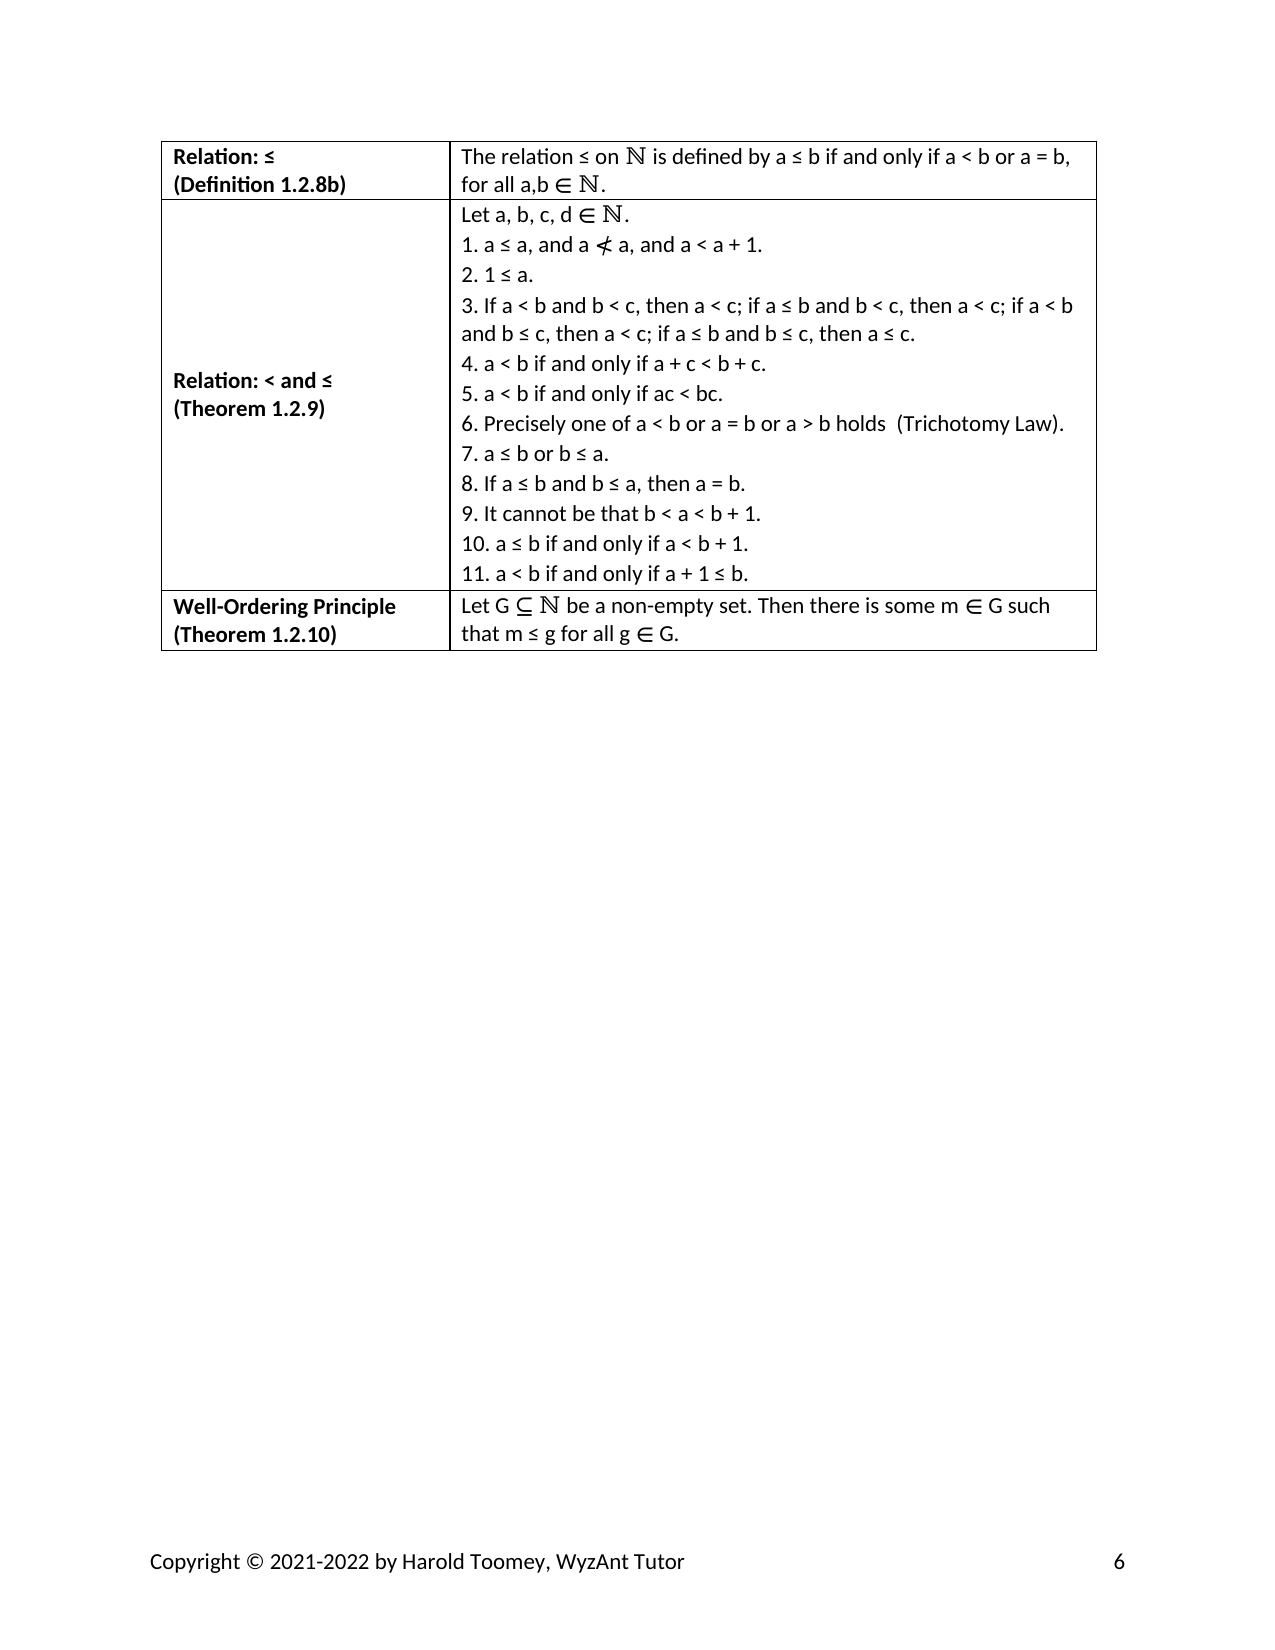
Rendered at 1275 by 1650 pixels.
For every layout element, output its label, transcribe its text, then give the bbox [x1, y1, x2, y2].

table_cell Let G ⊆ ℕ be a non-empty set. Then there is some m ∈ G such that m ≤ g for all g ∈ G. [451, 591, 1096, 650]
table_cell Relation: ≤ (Definition 1.2.8b) [162, 142, 449, 198]
table_cell Let a, b, c, d ∈ ℕ. 1. a ≤ a, and a ≮ a, and a < a + 1. 2. 1 ≤ a. 3. If a < b and b < c, then a < c; if a ≤ b and b < c, then a < c; if a < b and b ≤ c, then a < c; if a ≤ b and b ≤ c, then a ≤ c. 4. a < b if and only if a + c < b + c. 5. a < b if and only if ac < bc. 6. Precisely one of a < b or a = b or a > b holds (Trichotomy Law). 7. a ≤ b or b ≤ a. 8. If a ≤ b and b ≤ a, then a = b. 9. It cannot be that b < a < b + 1. 10. a ≤ b if and only if a < b + 1. 11. a < b if and only if a + 1 ≤ b. [451, 200, 1096, 590]
table_cell Relation: < and ≤ (Theorem 1.2.9) [162, 200, 449, 590]
table_cell Well-Ordering Principle (Theorem 1.2.10) [162, 591, 449, 650]
table_cell The relation ≤ on ℕ is defined by a ≤ b if and only if a < b or a = b, for all a,b ∈ ℕ. [451, 142, 1096, 198]
